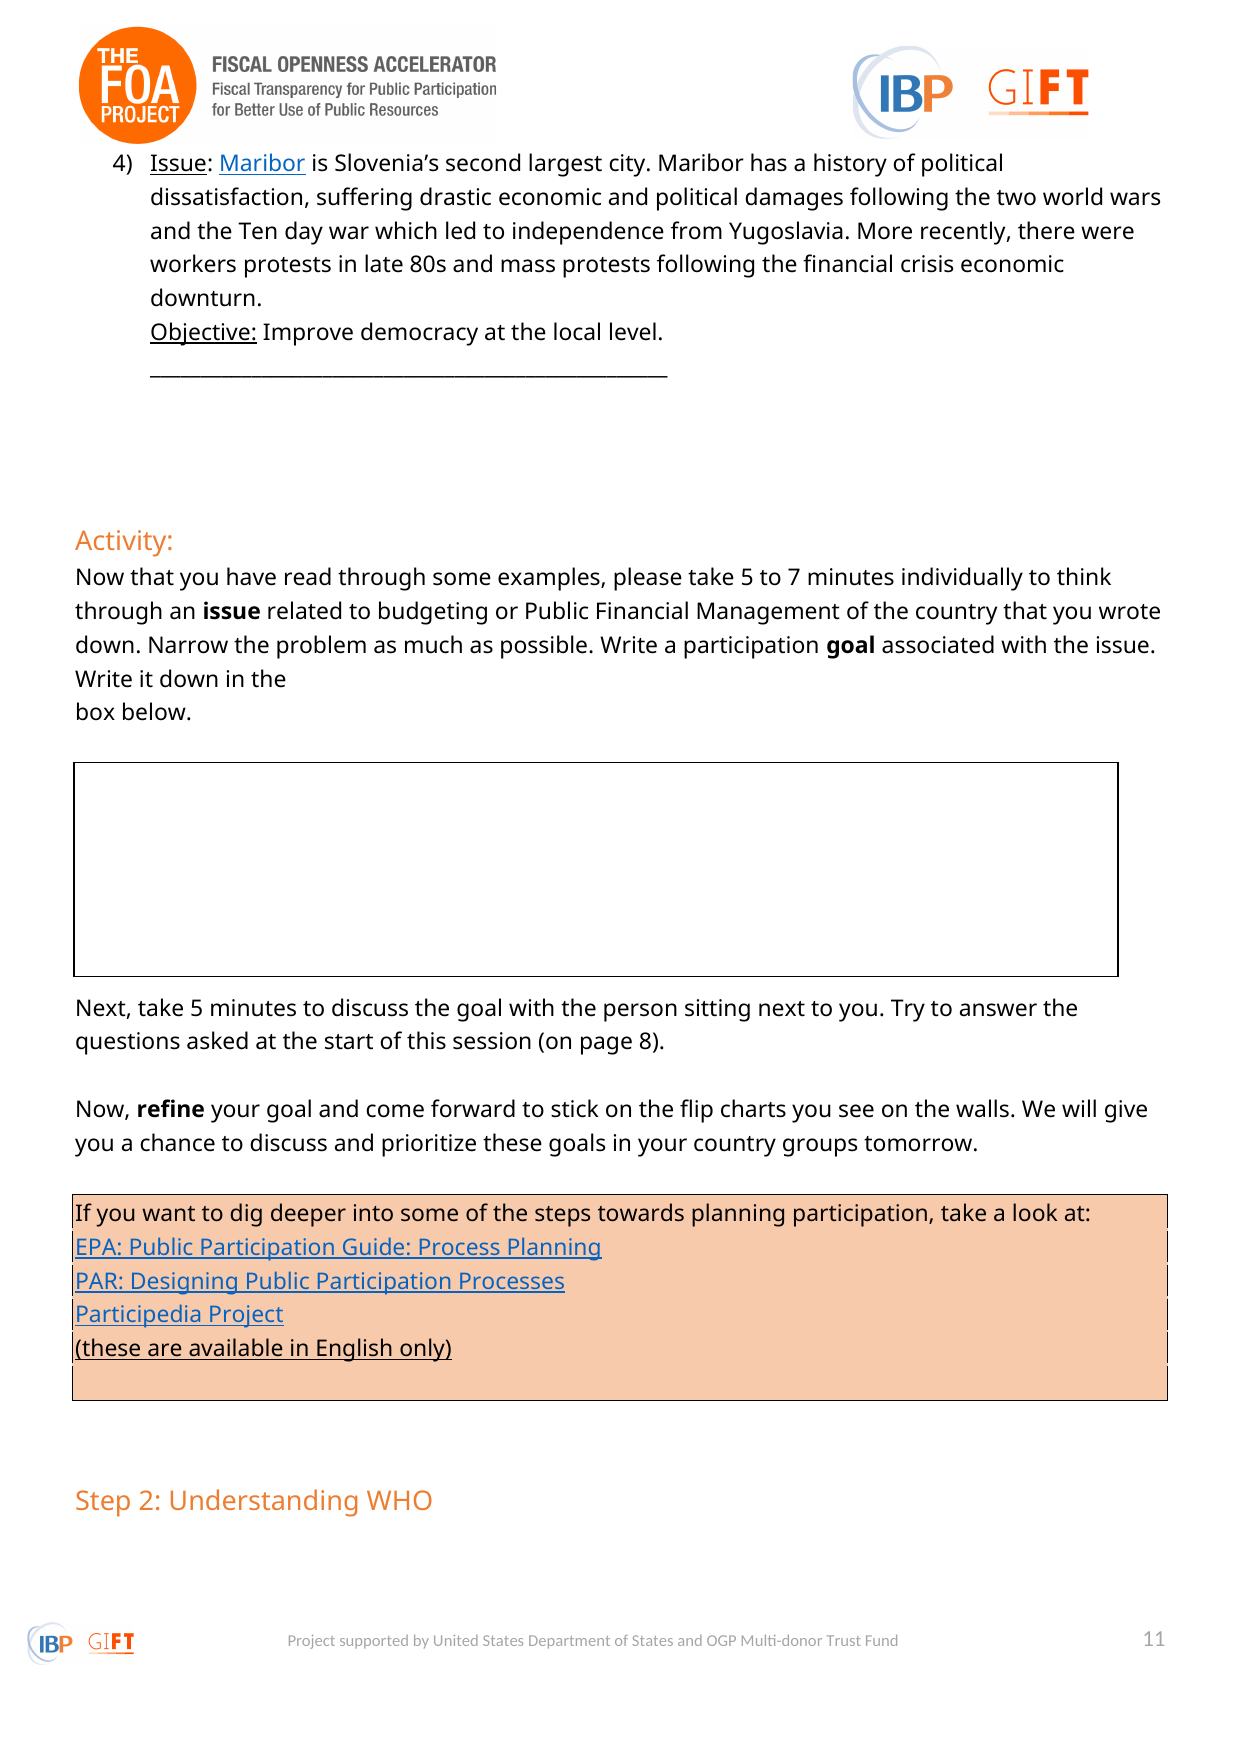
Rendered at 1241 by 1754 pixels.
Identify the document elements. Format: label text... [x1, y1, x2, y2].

text Now that you have read through some examples, please take 5 to 7 minutes individually to think through an issue related to budgeting or Public Financial Management of the country that you wrote down. Narrow the problem as much as possible. Write a participation goal associated with the issue. Write it down in the [75, 561, 1165, 694]
text If you want to dig deeper into some of the steps towards planning participation, take a look at: [73, 1195, 1167, 1228]
list Issue: Maribor is Slovenia’s second largest city. Maribor has a history of political dissatisfaction, suffering drastic economic and political damages following the two world wars and the Ten day war which led to independence from Yugoslavia. More recently, there were workers protests in late 80s and mass protests following the financial crisis economic downturn. [112, 147, 1165, 313]
text Now, refine your goal and come forward to stick on the flip charts you see on the walls. We will give you a chance to discuss and prioritize these goals in your country groups tomorrow. [75, 1093, 1165, 1158]
list Objective: Improve democracy at the local level. [150, 316, 1165, 347]
subtitle Step 2: Understanding WHO [75, 1481, 1165, 1518]
list ___________________________________________________ [150, 350, 1165, 381]
picture [78, 26, 497, 144]
text Activity: [75, 521, 1165, 558]
picture [27, 1622, 134, 1665]
text Next, take 5 minutes to discuss the goal with the person sitting next to you. Try to answer the questions asked at the start of this session (on page 8). [75, 797, 1165, 1057]
text box below. [75, 696, 1165, 727]
text EPA: Public Participation Guide: Process Planning [73, 1231, 1167, 1262]
text Participedia Project [72, 1298, 1167, 1330]
picture [852, 46, 1089, 139]
text PAR: Designing Public Participation Processes [73, 1265, 1167, 1296]
text (these are available in English only) [73, 1332, 1167, 1363]
